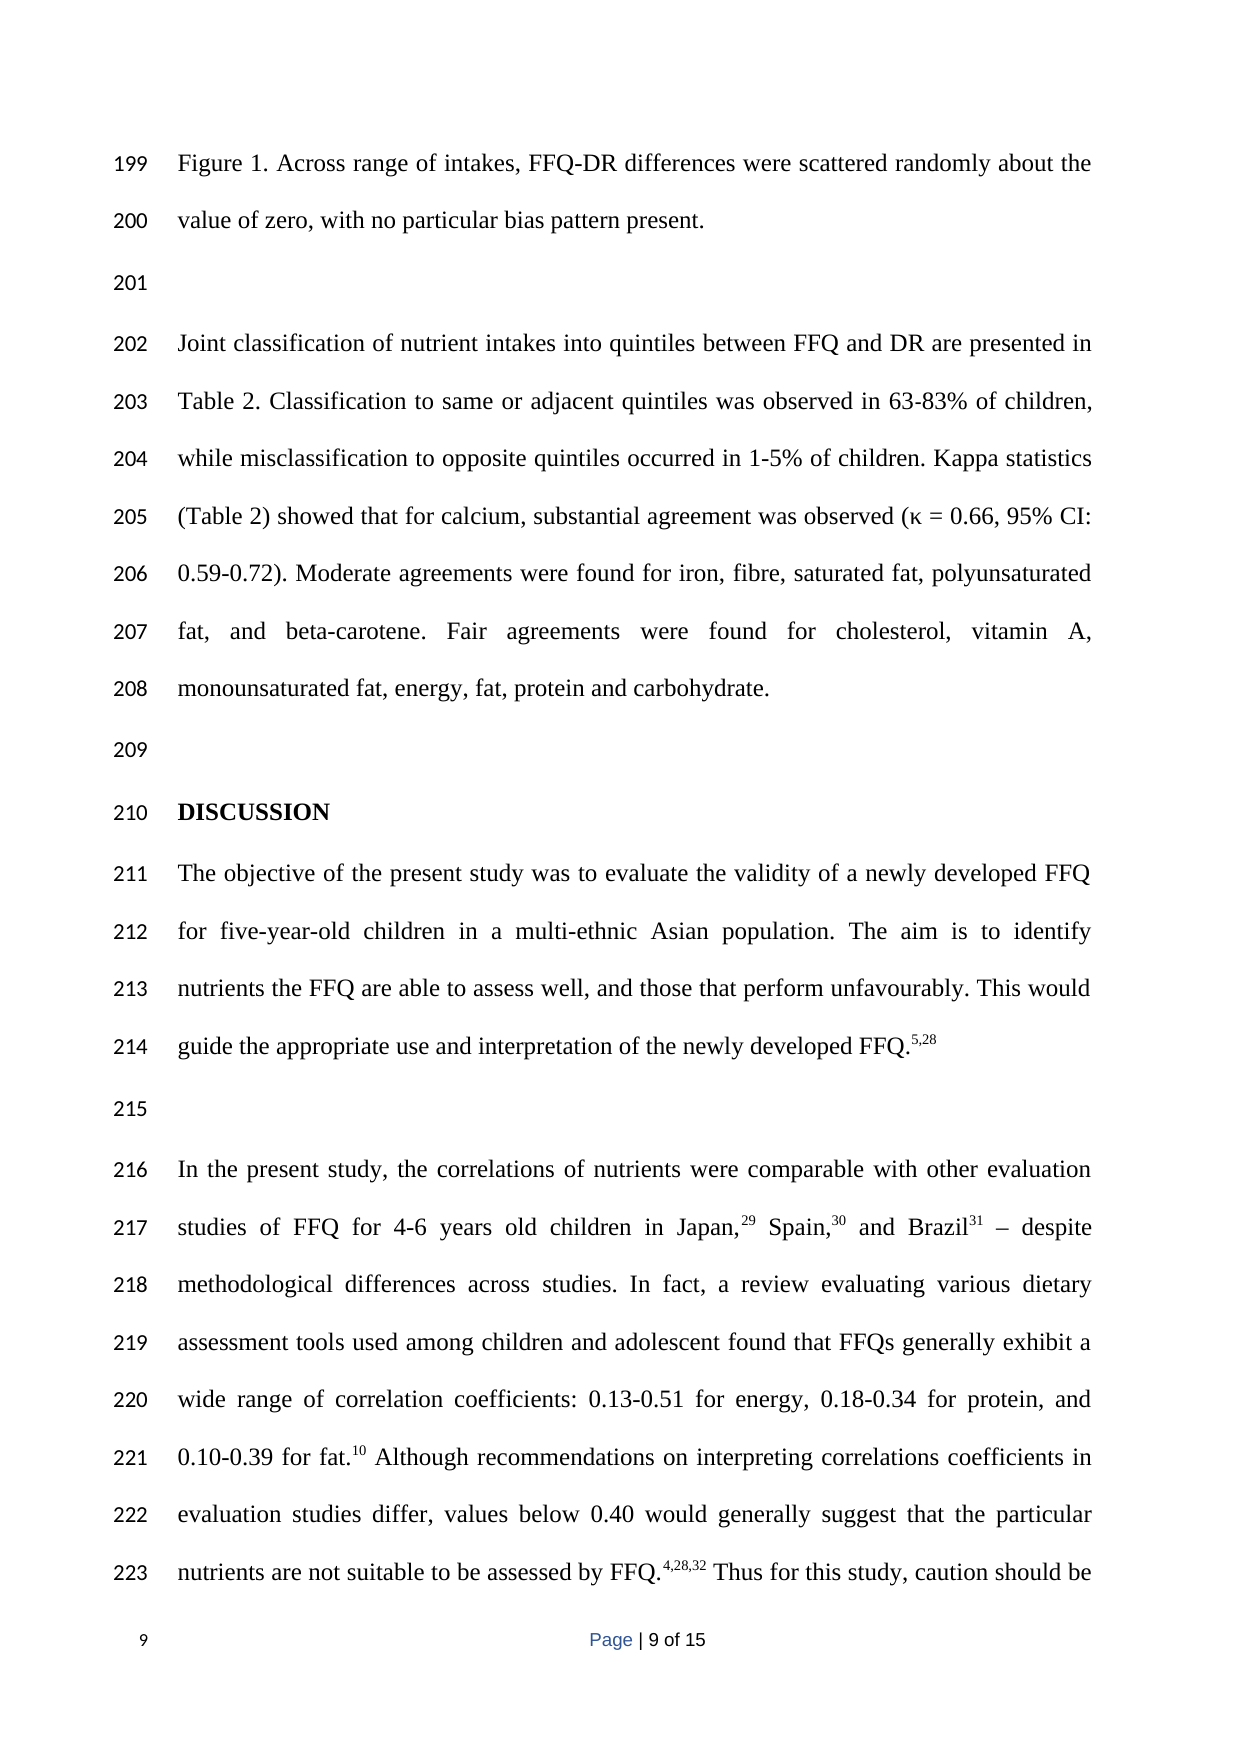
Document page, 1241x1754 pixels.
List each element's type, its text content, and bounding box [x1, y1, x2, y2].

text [177, 1154, 1092, 1586]
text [177, 148, 1092, 234]
text Joint classification of nutrient intakes into quintiles between FFQ and DR are presented in Table 2. Classification to same or adjacent quintiles was observed in 63-83% of children, while misclassification to opposite quintiles occurred in 1-5% of children. Kappa statistics (Table 2) showed that for calcium, substantial agreement was observed (κ = 0.66, 95% CI: 0.59-0.72). Moderate agreements were found for iron, fibre, saturated fat, polyunsaturated fat, and beta-carotene. Fair agreements were found for cholesterol, vitamin A, monounsaturated fat, energy, fat, protein and carbohydrate. [177, 328, 1092, 702]
text The objective of the present study was to evaluate the validity of a newly developed FFQ for five-year-old children in a multi-ethnic Asian population. The aim is to identify nutrients the FFQ are able to assess well, and those that perform unfavourably. This would guide the appropriate use and interpretation of the newly developed FFQ.5,28 [177, 858, 1092, 1060]
text DISCUSSION [177, 797, 1092, 826]
